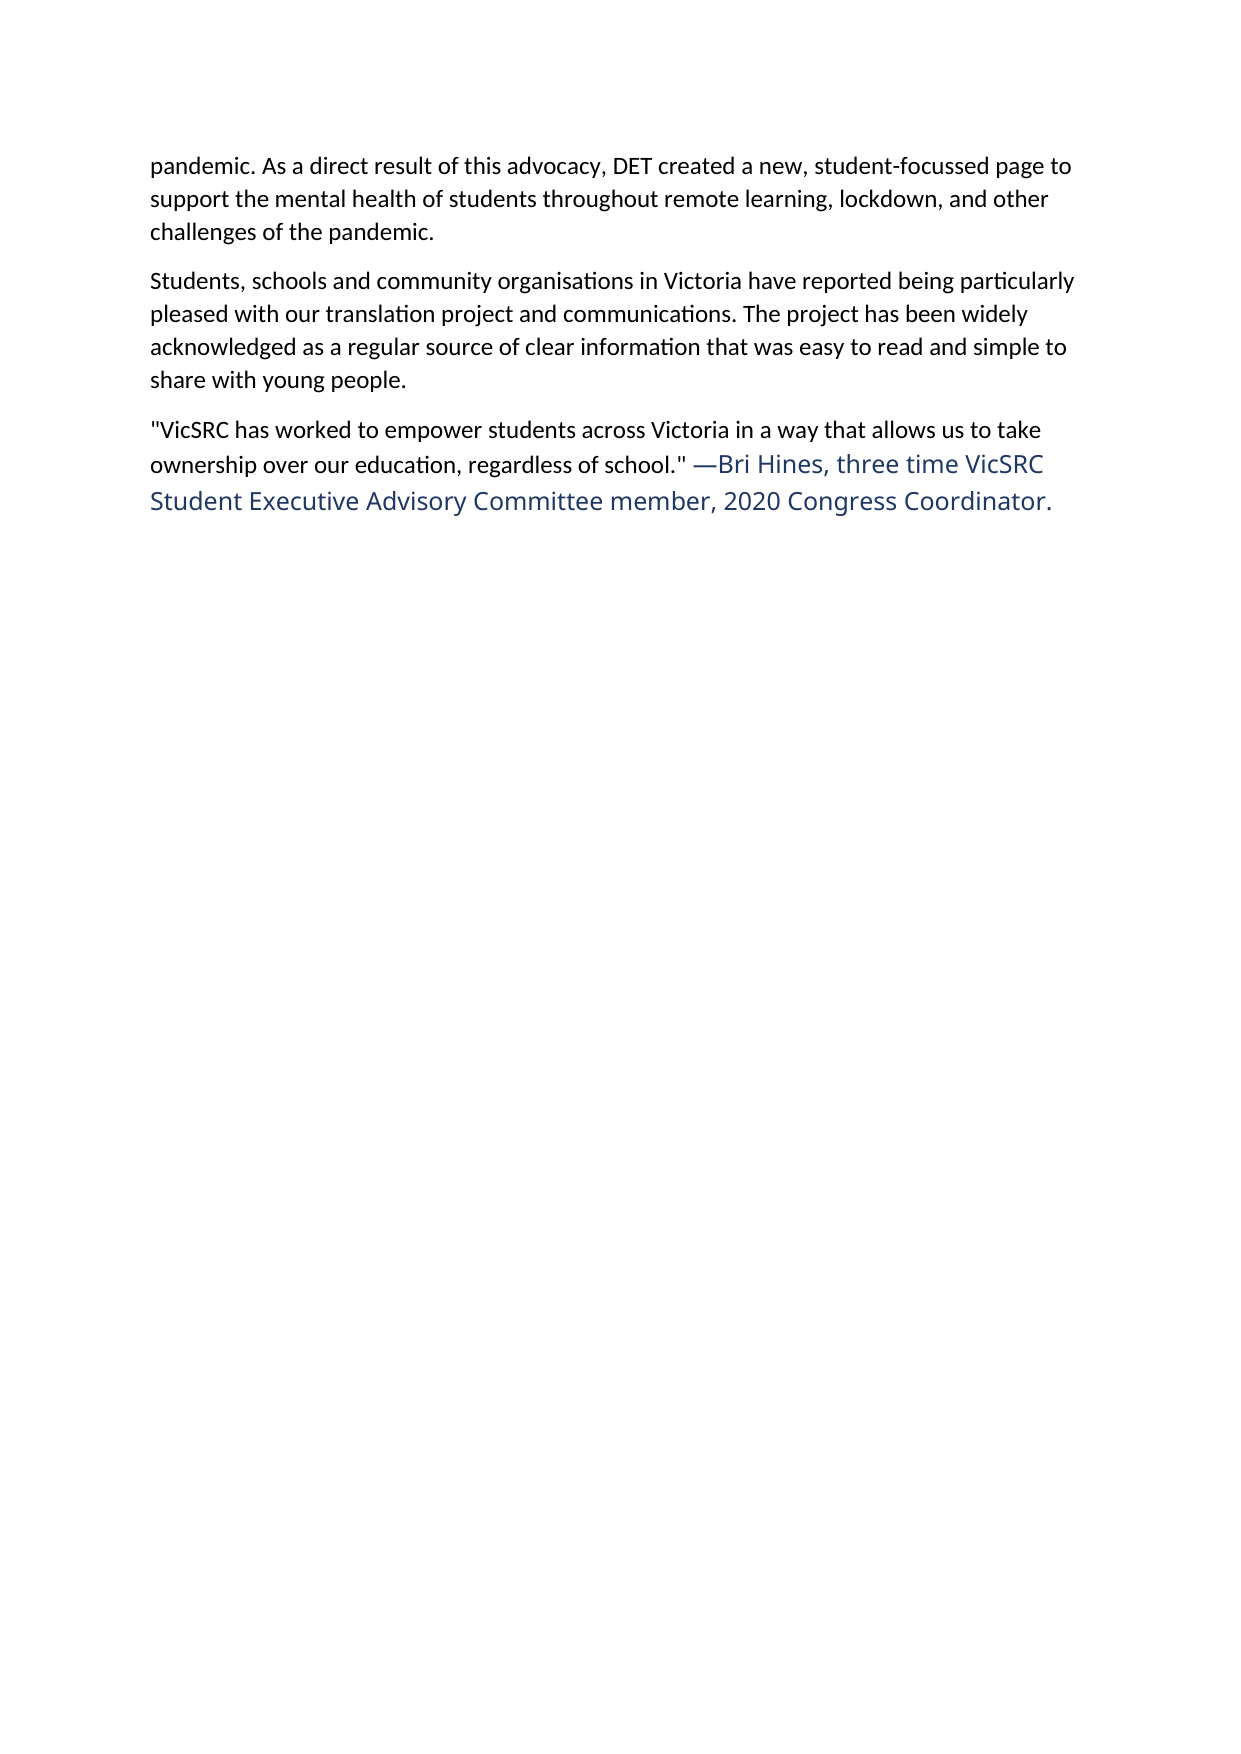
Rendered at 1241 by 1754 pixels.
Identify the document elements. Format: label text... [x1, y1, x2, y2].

text Students, schools and community organisations in Victoria have reported being particularly pleased with our translation project and communications. The project has been widely acknowledged as a regular source of clear information that was easy to read and simple to share with young people. [150, 265, 1090, 395]
text "VicSRC has worked to empower students across Victoria in a way that allows us to take ownership over our education, regardless of school." —Bri Hines, three time VicSRC Student Executive Advisory Committee member, 2020 Congress Coordinator. [150, 414, 1090, 518]
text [150, 150, 1090, 246]
